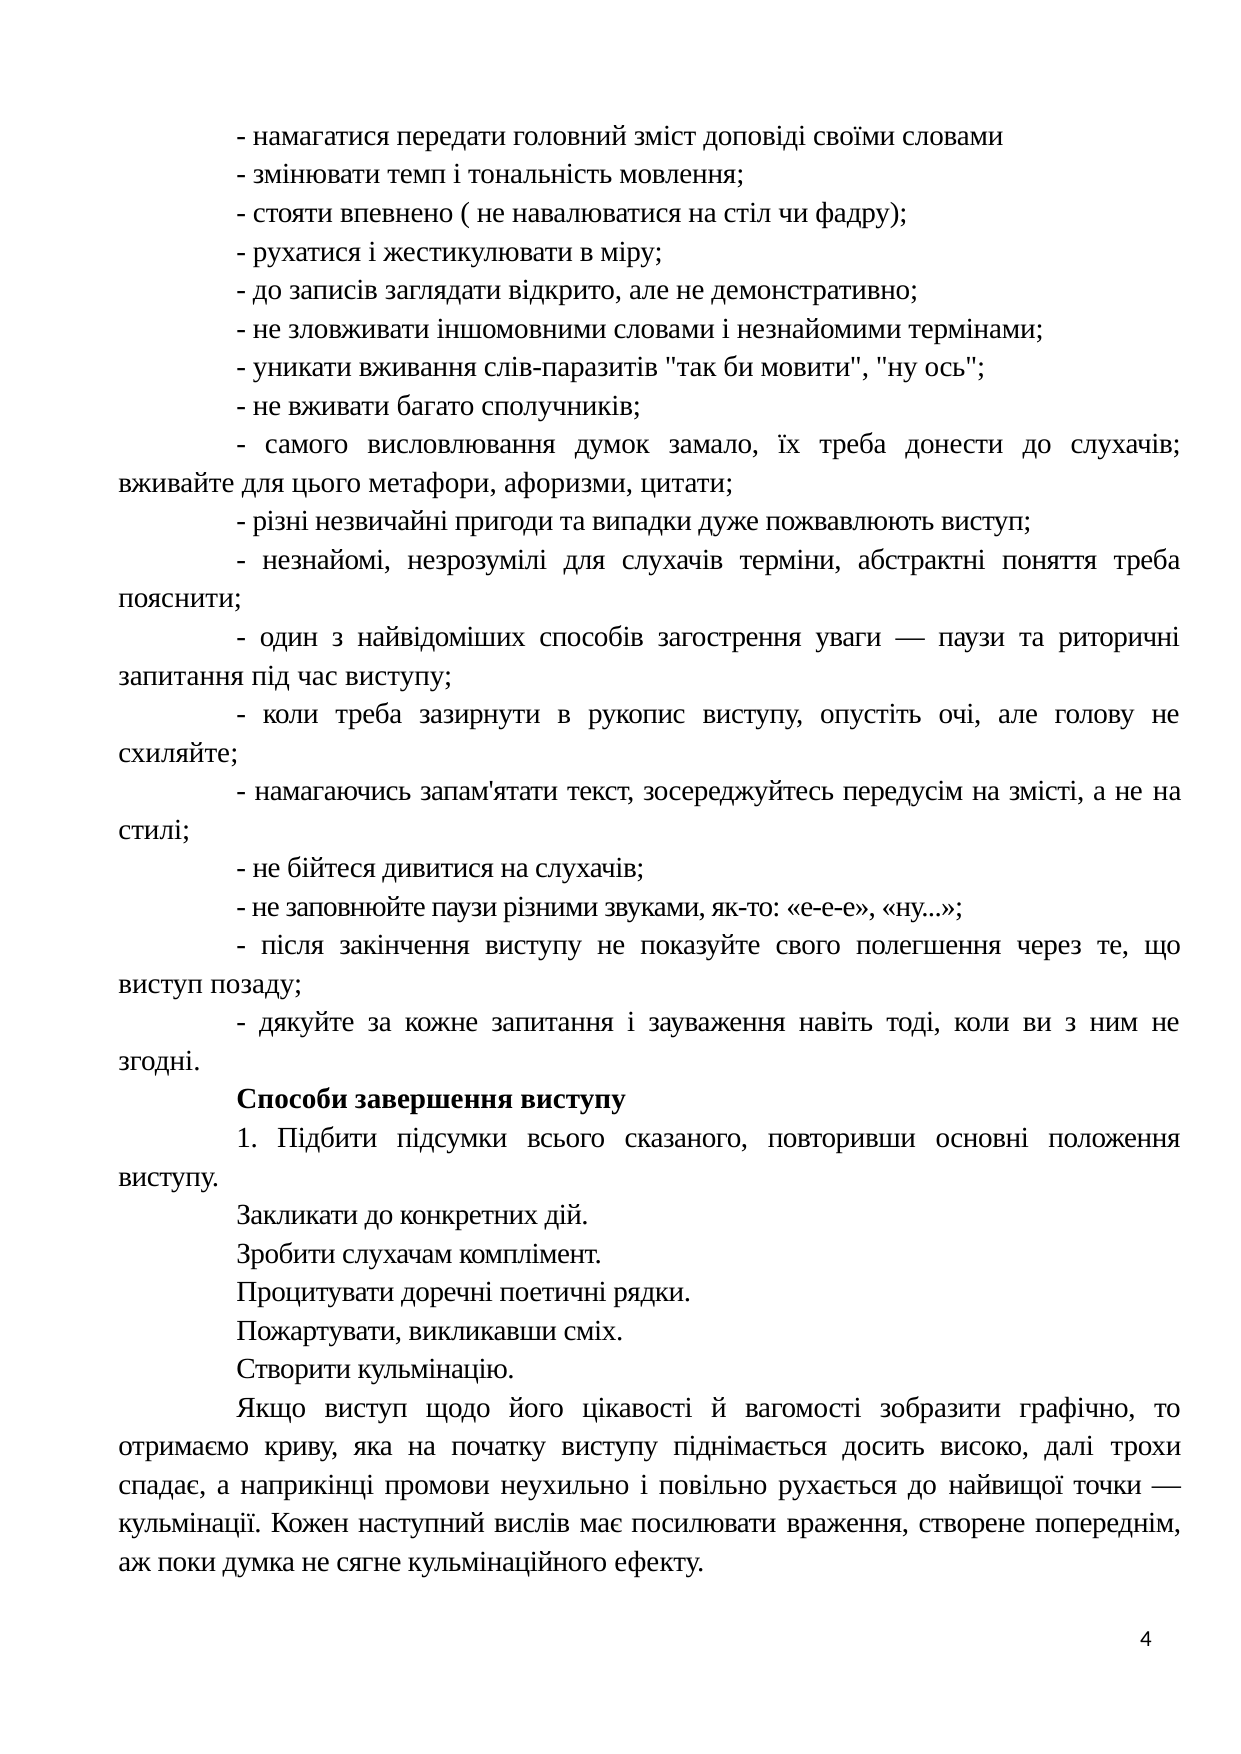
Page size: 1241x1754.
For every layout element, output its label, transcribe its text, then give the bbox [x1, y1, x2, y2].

text - не бійтеся дивитися на слухачів; [118, 850, 1181, 884]
text 1. Підбити підсумки всього сказаного, повторивши основні положення виступу. [118, 1120, 1181, 1192]
text - намагаючись запам'ятати текст, зосереджуйтесь передусім на змісті, а не на стилі; [118, 773, 1181, 845]
text - один з найвідоміших способів загострення уваги — паузи та риторичні запитання під час виступу; [118, 619, 1181, 691]
text Процитувати доречні поетичні рядки. [118, 1274, 1181, 1308]
text - не вживати багато сполучників; [118, 388, 1181, 421]
text Пожартувати, викликавши сміх. [118, 1313, 1181, 1346]
text - різні незвичайні пригоди та випадки дуже пожвавлюють виступ; [118, 503, 1181, 537]
text - намагатися передати головний зміст доповіді своїми словами [118, 118, 1181, 152]
text - до записів заглядати відкрито, але не демонстративно; [118, 272, 1181, 306]
text - незнайомі, незрозумілі для слухачів терміни, абстрактні поняття треба пояснити; [118, 542, 1181, 614]
text Способи завершення виступу [118, 1082, 1181, 1115]
text - рухатися і жестикулювати в міру; [118, 234, 1181, 267]
text - змінювати темп і тональність мовлення; [118, 157, 1181, 190]
text Якщо виступ щодо його цікавості й вагомості зобразити графічно, то отримаємо криву, яка на початку виступу піднімається досить високо, далі трохи спадає, а наприкінці промови неухильно і повільно рухається до найвищої точки — кульмінації. Кожен наступний вислів має посилювати враження, створене попереднім, аж поки думка не сягне кульмінаційного ефекту. [118, 1390, 1181, 1578]
text - самого висловлювання думок замало, їх треба донести до слухачів; вживайте для цього метафори, афоризми, цитати; [118, 426, 1181, 498]
text - не зловживати іншомовними словами і незнайомими термінами; [118, 311, 1181, 344]
text - стояти впевнено ( не навалюватися на стіл чи фадру); [118, 195, 1181, 229]
text Закликати до конкретних дій. [118, 1197, 1181, 1231]
text - дякуйте за кожне запитання і зауваження навіть тоді, коли ви з ним не згодні. [118, 1004, 1181, 1077]
text - уникати вживання слів-паразитів "так би мовити", "ну ось"; [118, 349, 1181, 383]
text Зробити слухачам комплімент. [118, 1236, 1181, 1269]
text - не заповнюйте паузи різними звуками, як-то: «е-е-е», «ну...»; [118, 889, 1181, 922]
text - коли треба зазирнути в рукопис виступу, опустіть очі, але голову не схиляйте; [118, 696, 1181, 768]
text - після закінчення виступу не показуйте свого полегшення через те, що виступ позаду; [118, 927, 1181, 999]
text Створити кульмінацію. [118, 1351, 1181, 1385]
